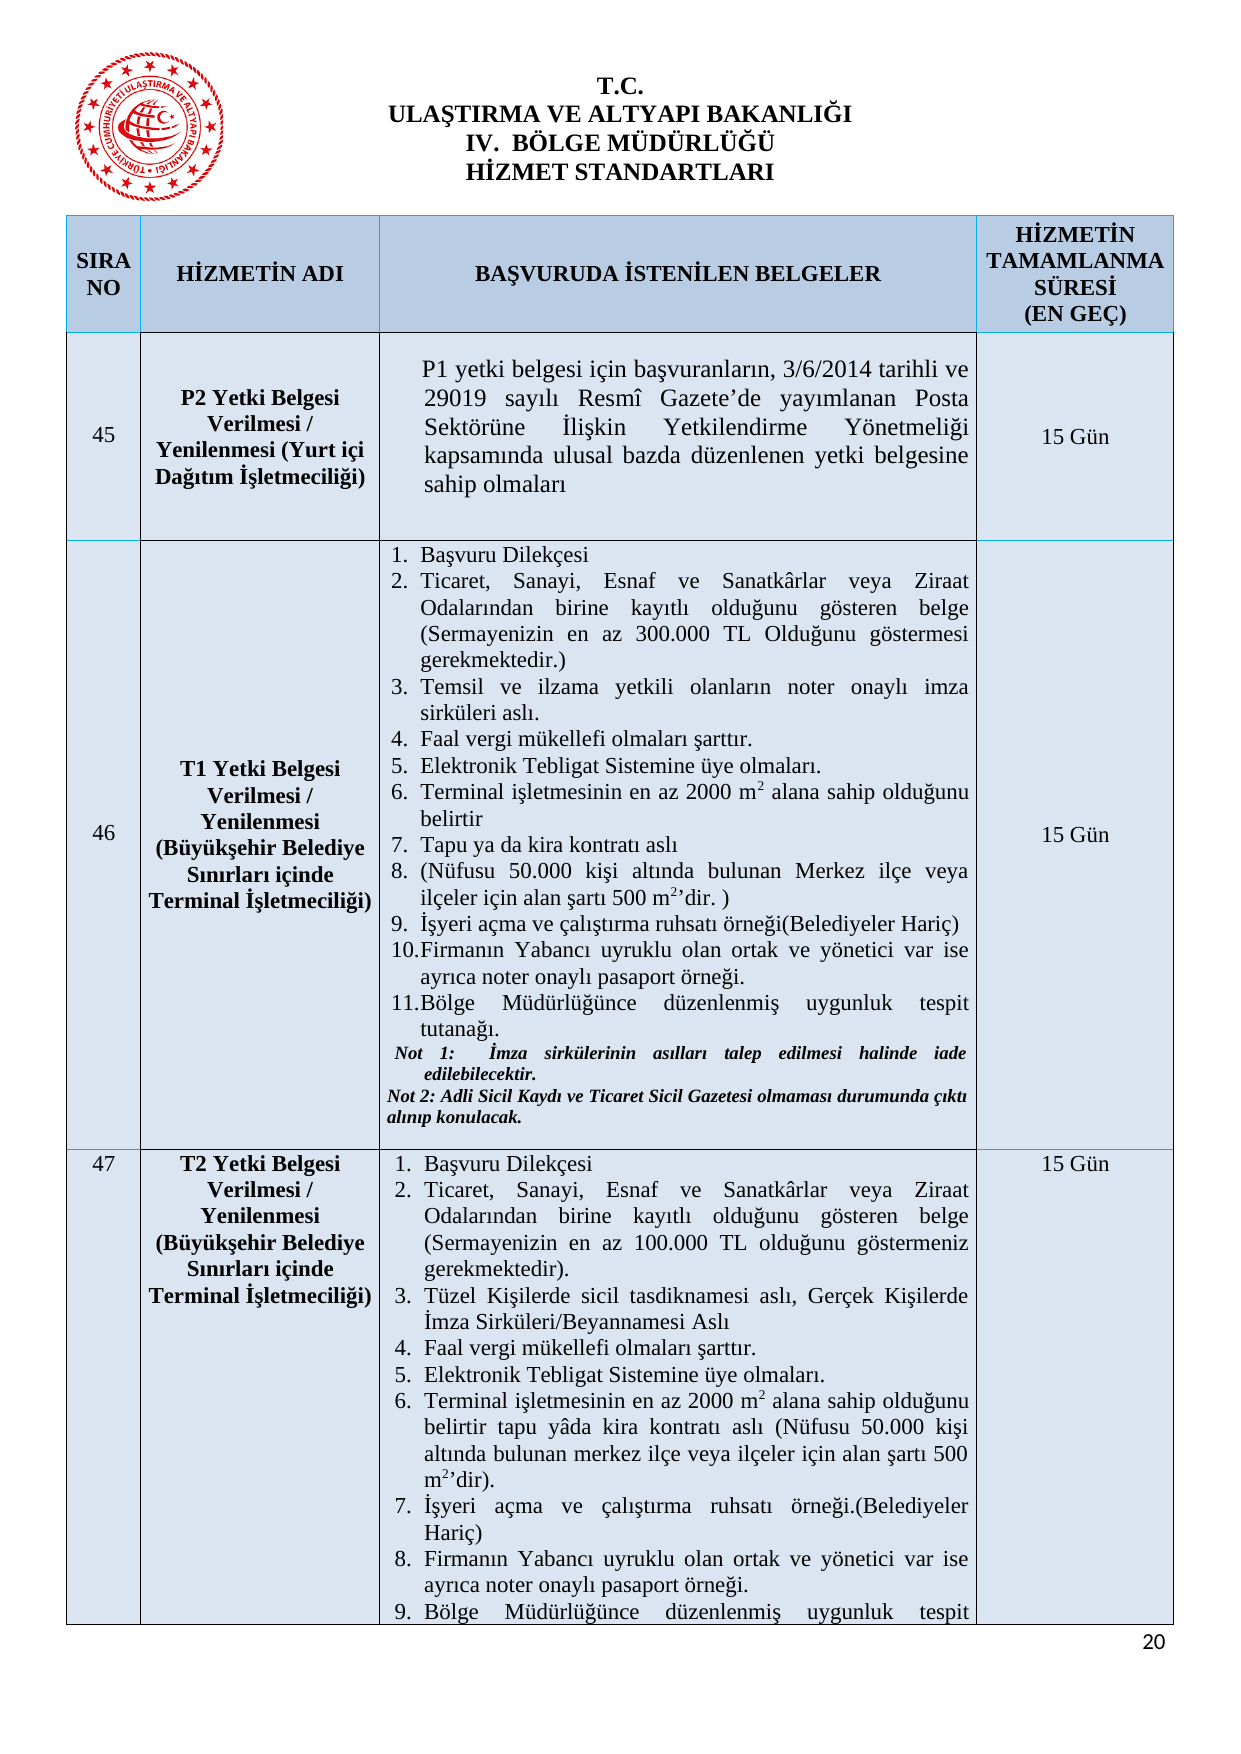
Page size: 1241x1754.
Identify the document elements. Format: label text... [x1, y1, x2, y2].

table_cell 15 Gün [977, 541, 1173, 1149]
table_header HİZMETİN ADI [141, 216, 379, 332]
table_cell T1 Yetki Belgesi Verilmesi / Yenilenmesi (Büyükşehir Belediye Sınırları içinde Terminal İşletmeciliği) [141, 541, 379, 1149]
picture [75, 52, 224, 201]
table_cell 47 [67, 1150, 140, 1624]
table_cell P2 Yetki Belgesi Verilmesi / Yenilenmesi (Yurt içi Dağıtım İşletmeciliği) [141, 333, 379, 540]
table_cell 45 [67, 333, 140, 540]
table_header SIRA NO [67, 216, 140, 332]
table_cell 15 Gün [977, 1150, 1173, 1624]
table_cell Başvuru Dilekçesi Ticaret, Sanayi, Esnaf ve Sanatkârlar veya Ziraat Odalarından birine kayıtlı olduğunu gösteren belge (Sermayenizin en az 300.000 TL Olduğunu göstermesi gerekmektedir.) Temsil ve ilzama yetkili olanların noter onaylı imza sirküleri aslı. Faal vergi mükellefi olmaları şarttır. Elektronik Tebligat Sistemine üye olmaları. Terminal işletmesinin en az 2000 m2 alana sahip olduğunu belirtir Tapu ya da kira kontratı aslı (Nüfusu 50.000 kişi altında bulunan Merkez ilçe veya ilçeler için alan şartı 500 m2’dir. ) İşyeri açma ve çalıştırma ruhsatı örneği(Belediyeler Hariç) Firmanın Yabancı uyruklu olan ortak ve yönetici var ise ayrıca noter onaylı pasaport örneği. Bölge Müdürlüğünce düzenlenmiş uygunluk tespit tutanağı. Not 1: İmza sirkülerinin asılları talep edilmesi halinde iade edilebilecektir. Not 2: Adli Sicil Kaydı ve Ticaret Sicil Gazetesi olmaması durumunda çıktı alınıp konulacak. [380, 541, 976, 1149]
table_cell 46 [67, 541, 140, 1149]
table_cell T2 Yetki Belgesi Verilmesi / Yenilenmesi (Büyükşehir Belediye Sınırları içinde Terminal İşletmeciliği) [141, 1150, 379, 1624]
table_header HİZMETİN TAMAMLANMA SÜRESİ (EN GEÇ) [977, 216, 1173, 332]
table_cell 15 Gün [977, 333, 1173, 540]
table_header BAŞVURUDA İSTENİLEN BELGELER [380, 216, 976, 332]
